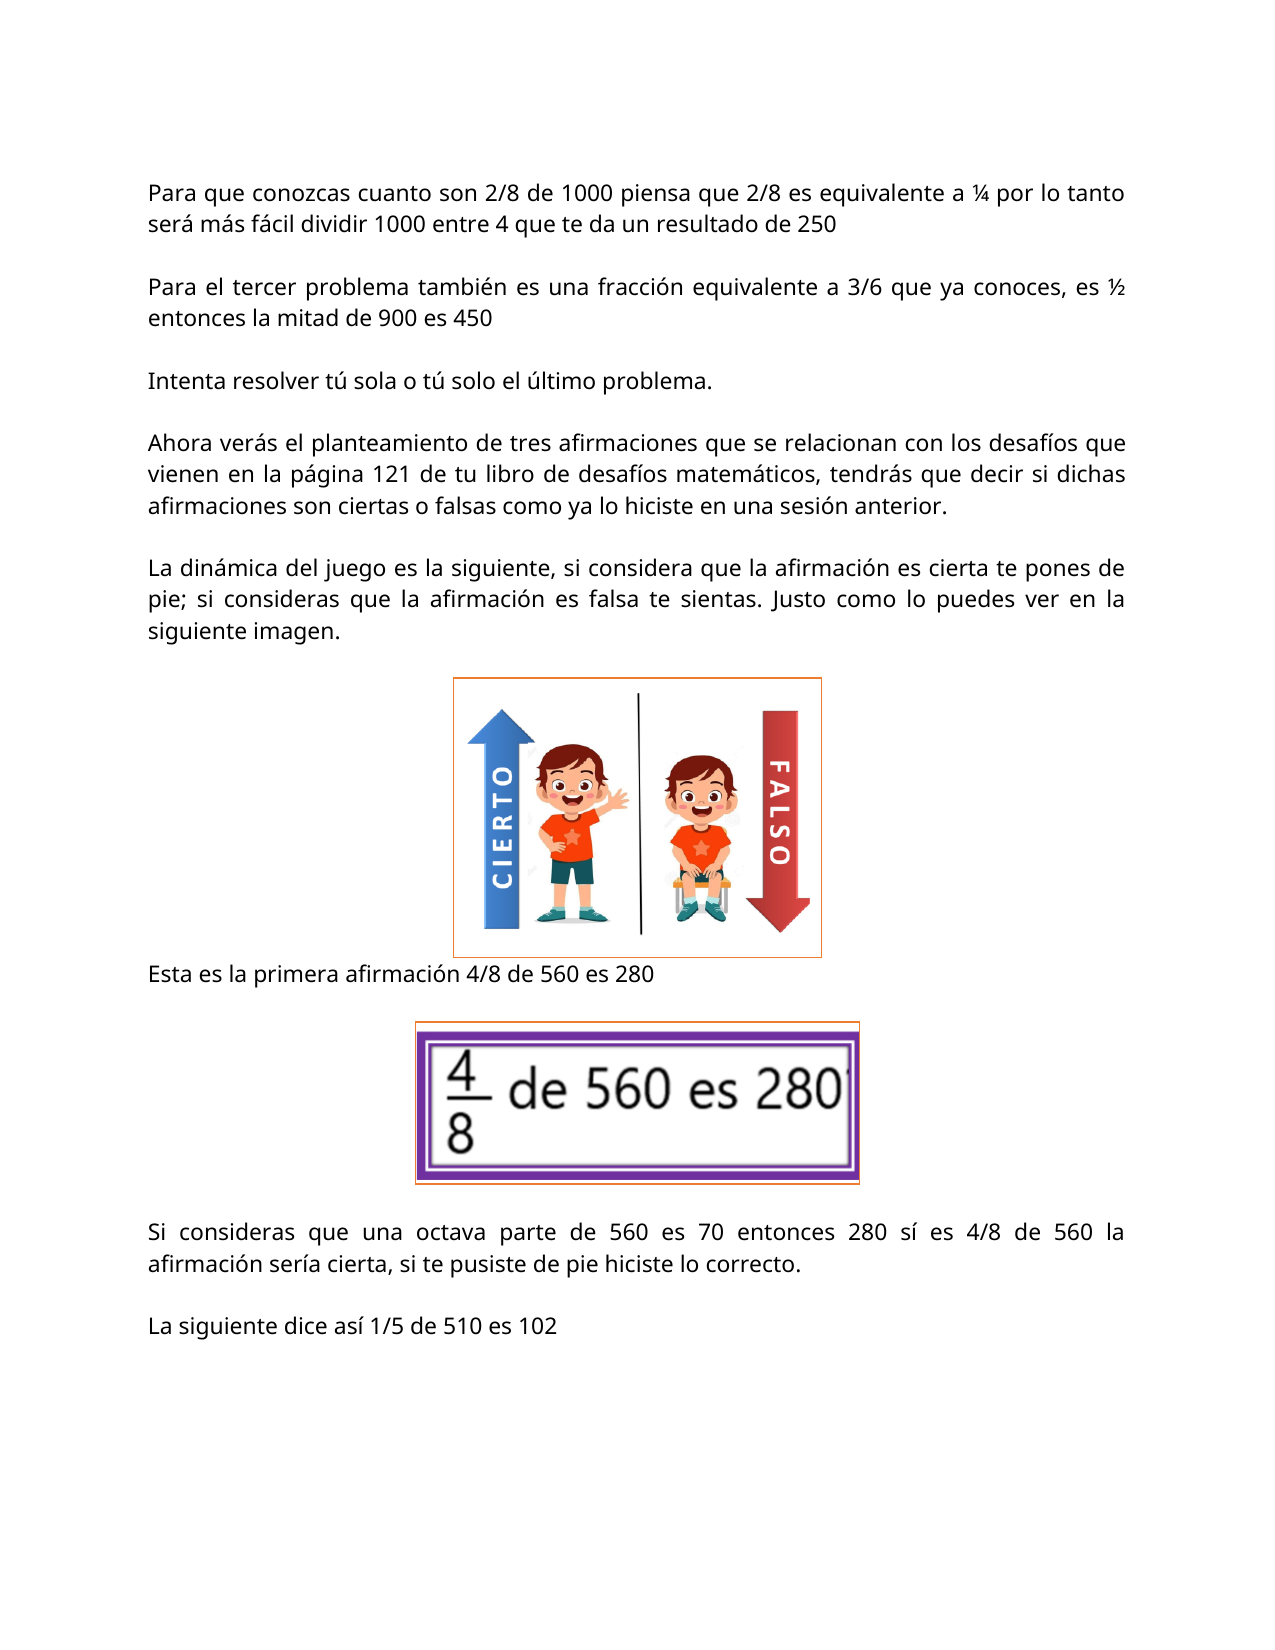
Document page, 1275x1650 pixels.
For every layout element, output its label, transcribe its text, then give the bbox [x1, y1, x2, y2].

text La siguiente dice así 1/5 de 510 es 102 [148, 1310, 1127, 1341]
picture [416, 1023, 859, 1183]
text Esta es la primera afirmación 4/8 de 560 es 280 [148, 958, 1127, 990]
text Ahora verás el planteamiento de tres afirmaciones que se relacionan con los desafíos que vienen en la página 121 de tu libro de desafíos matemáticos, tendrás que decir si dichas afirmaciones son ciertas o falsas como ya lo hiciste en una sesión anterior. [148, 427, 1127, 521]
picture [454, 679, 821, 957]
text La dinámica del juego es la siguiente, si considera que la afirmación es cierta te pones de pie; si consideras que la afirmación es falsa te sientas. Justo como lo puedes ver en la siguiente imagen. [148, 552, 1127, 646]
text Para que conozcas cuanto son 2/8 de 1000 piensa que 2/8 es equivalente a ¼ por lo tanto será más fácil dividir 1000 entre 4 que te da un resultado de 250 [148, 177, 1127, 240]
text Para el tercer problema también es una fracción equivalente a 3/6 que ya conoces, es ½ entonces la mitad de 900 es 450 [148, 271, 1127, 333]
text Si consideras que una octava parte de 560 es 70 entonces 280 sí es 4/8 de 560 la afirmación sería cierta, si te pusiste de pie hiciste lo correcto. [148, 1216, 1127, 1279]
text Intenta resolver tú sola o tú solo el último problema. [148, 365, 1127, 396]
